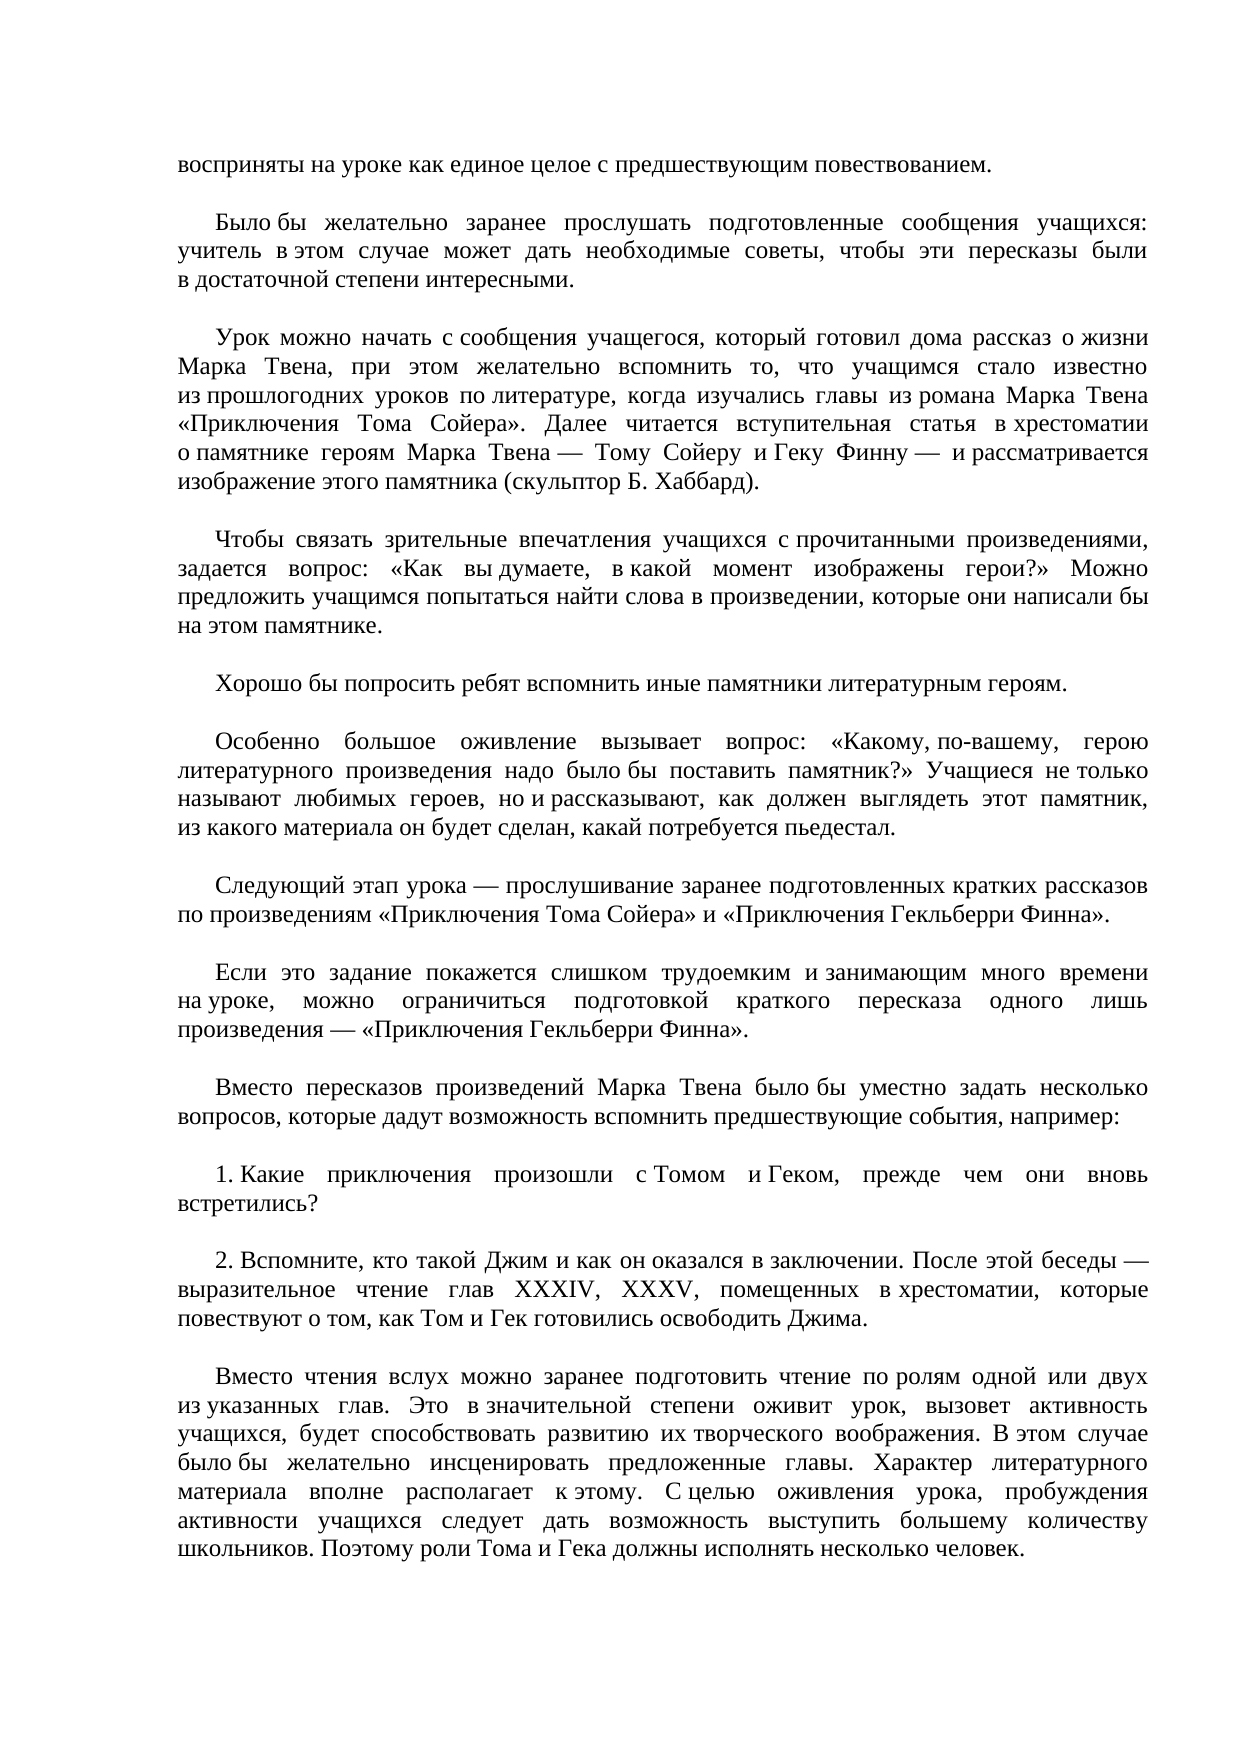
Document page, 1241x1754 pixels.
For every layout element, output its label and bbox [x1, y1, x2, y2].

table_header [176, 118, 1150, 1593]
